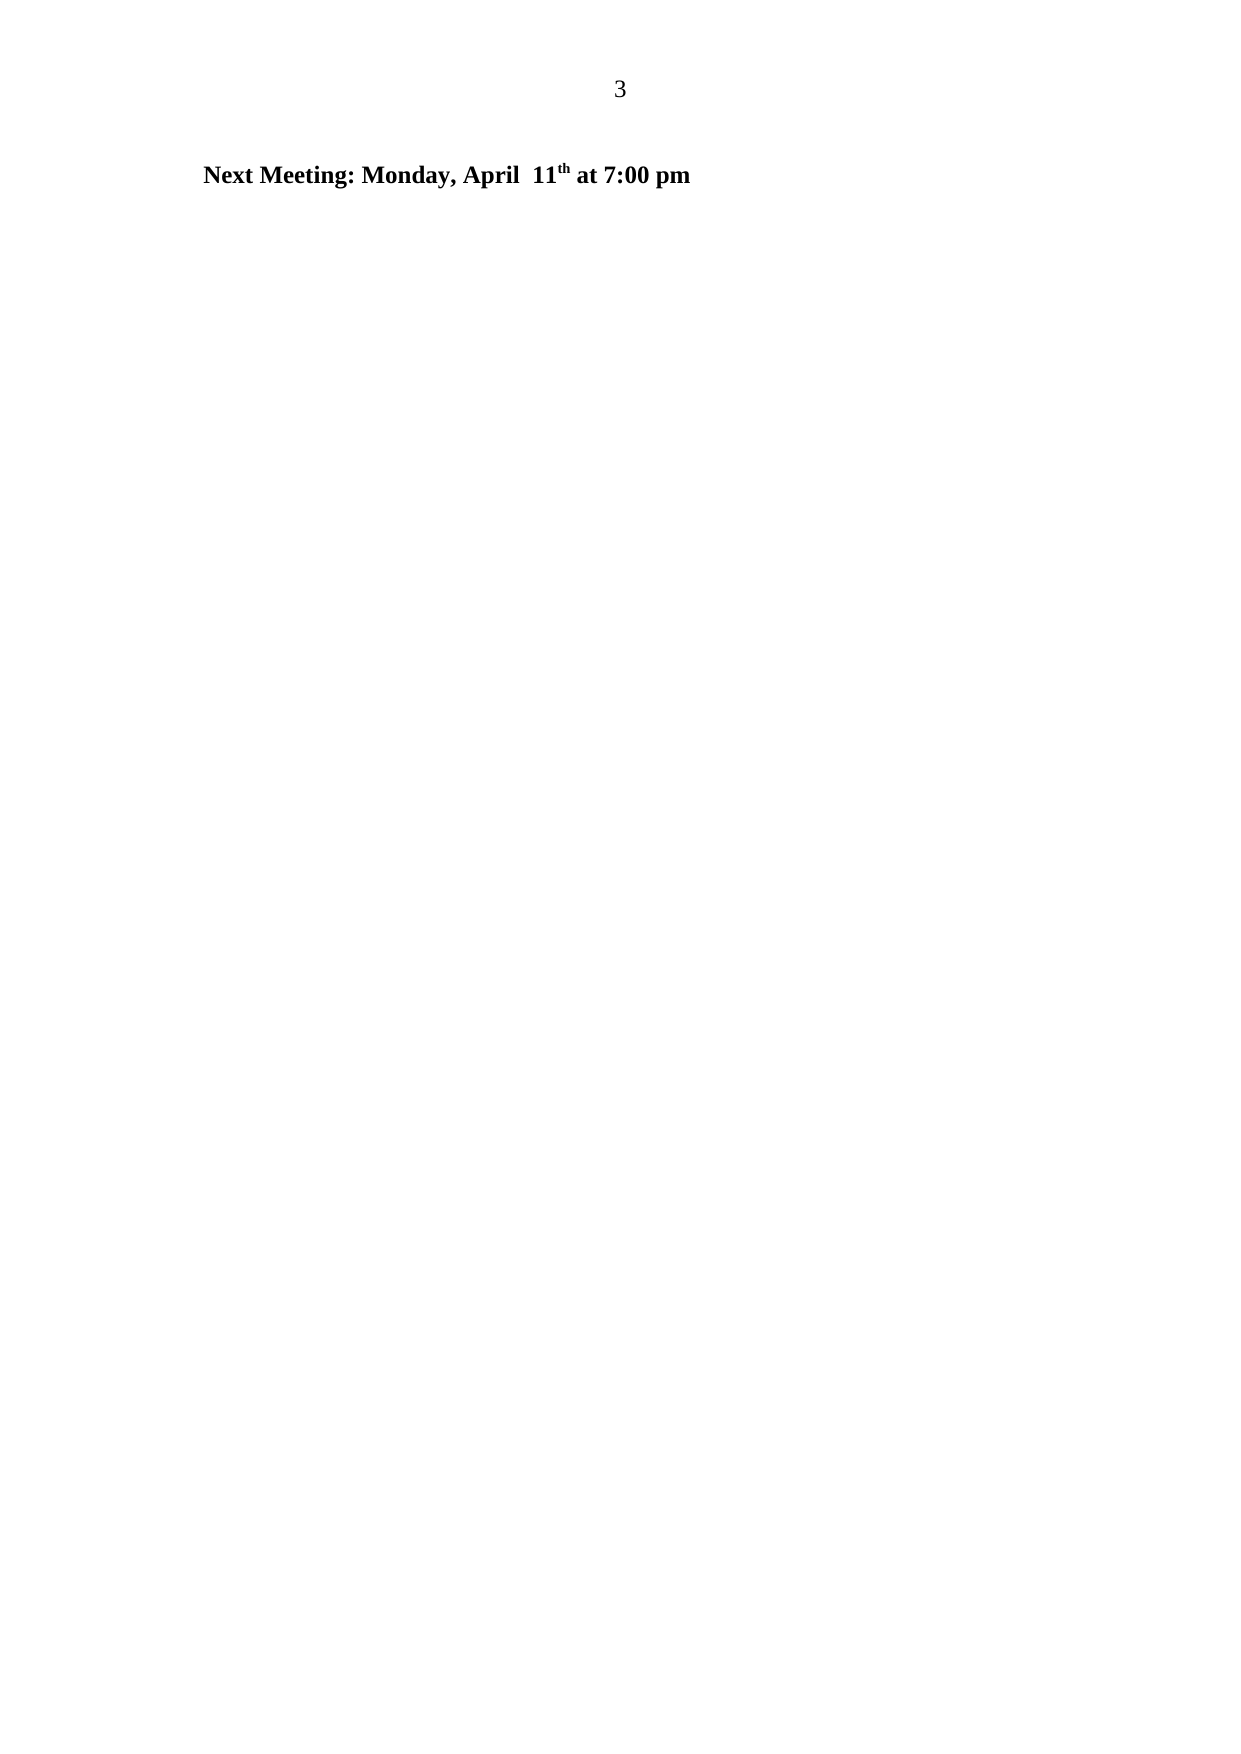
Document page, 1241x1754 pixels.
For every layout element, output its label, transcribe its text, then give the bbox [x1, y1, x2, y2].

text Next Meeting: Monday, April 11th at 7:00 pm [128, 160, 1187, 189]
